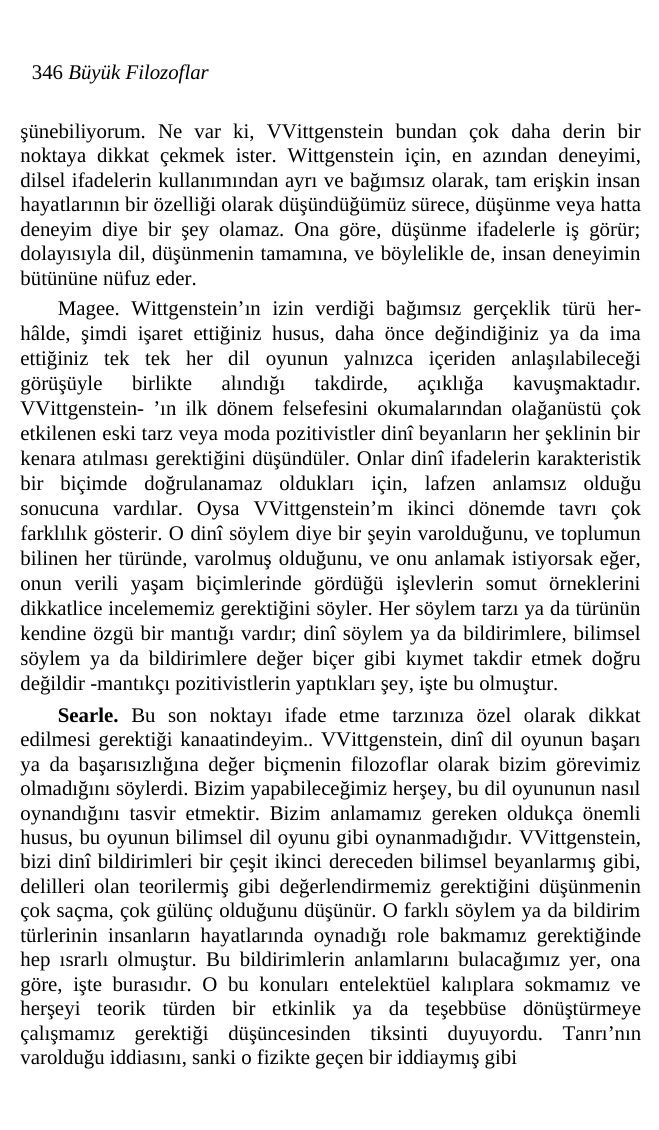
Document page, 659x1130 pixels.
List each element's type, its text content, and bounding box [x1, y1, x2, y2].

text Magee. Wittgenstein’ın izin verdiği bağımsız gerçeklik türü her- hâlde, şimdi işaret ettiğiniz husus, daha önce değindiğiniz ya da ima ettiğiniz tek tek her dil oyunun yalnızca içeriden anlaşılabileceği görüşüyle birlikte alındığı takdirde, açıklığa kavuşmaktadır. VVittgenstein- ’ın ilk dönem felsefesini okumalarından olağanüstü çok etkilenen eski tarz veya moda pozitivistler dinî beyanların her şeklinin bir kenara atılması gerektiğini düşündüler. Onlar dinî ifadelerin karakteristik bir biçimde doğrulanamaz oldukları için, lafzen anlamsız olduğu sonucuna vardılar. Oysa VVittgenstein’m ikinci dönemde tavrı çok farklılık gösterir. O dinî söylem diye bir şeyin varolduğunu, ve toplumun bilinen her türünde, varolmuş olduğunu, ve onu anlamak istiyorsak eğer, onun verili yaşam biçimlerinde gördüğü işlevlerin somut örneklerini dikkatlice incelememiz gerektiğini söyler. Her söylem tarzı ya da türünün kendine özgü bir mantığı vardır; dinî söylem ya da bildirimlere, bilimsel söylem ya da bildirimlere değer biçer gibi kıymet takdir etmek doğru değildir -mantıkçı pozitivistlerin yaptıkları şey, işte bu olmuştur. [20, 296, 642, 696]
text Searle. Bu son noktayı ifade etme tarzınıza özel olarak dikkat edilmesi gerektiği kanaatindeyim.. VVittgenstein, dinî dil oyunun başarı ya da başarısızlığına değer biçmenin filozoflar olarak bizim görevimiz olmadığını söylerdi. Bizim yapabileceğimiz herşey, bu dil oyununun nasıl oynandığını tasvir etmektir. Bizim anlamamız gereken oldukça önemli husus, bu oyunun bilimsel dil oyunu gibi oynanmadığıdır. VVittgenstein, bizi dinî bildirimleri bir çeşit ikinci dereceden bilimsel beyanlarmış gibi, delilleri olan teorilermiş gibi değerlendirmemiz gerektiğini düşünmenin çok saçma, çok gülünç olduğunu düşünür. O farklı söylem ya da bildirim türlerinin insanların hayatlarında oynadığı role bakmamız gerektiğinde hep ısrarlı olmuştur. Bu bildirimlerin anlamlarını bulacağımız yer, ona göre, işte burasıdır. O bu konuları entelektüel kalıplara sokmamız ve herşeyi teorik türden bir etkinlik ya da teşebbüse dönüştürmeye çalışmamız gerektiği düşüncesinden tiksinti duyuyordu. Tanrı’nın varolduğu iddiasını, sanki o fizikte geçen bir iddiaymış gibi [20, 702, 642, 1069]
text 346 Büyük Filozoflar [32, 63, 209, 84]
text şünebiliyorum. Ne var ki, VVittgenstein bundan çok daha derin bir noktaya dikkat çekmek ister. Wittgenstein için, en azından deneyimi, dilsel ifadelerin kullanımından ayrı ve bağımsız olarak, tam erişkin insan hayatlarının bir özelliği olarak düşündüğümüz sürece, düşünme veya hatta deneyim diye bir şey olamaz. Ona göre, düşünme ifadelerle iş görür; dolayısıyla dil, düşünmenin tamamına, ve böylelikle de, insan deneyimin bütününe nüfuz eder. [20, 118, 642, 290]
